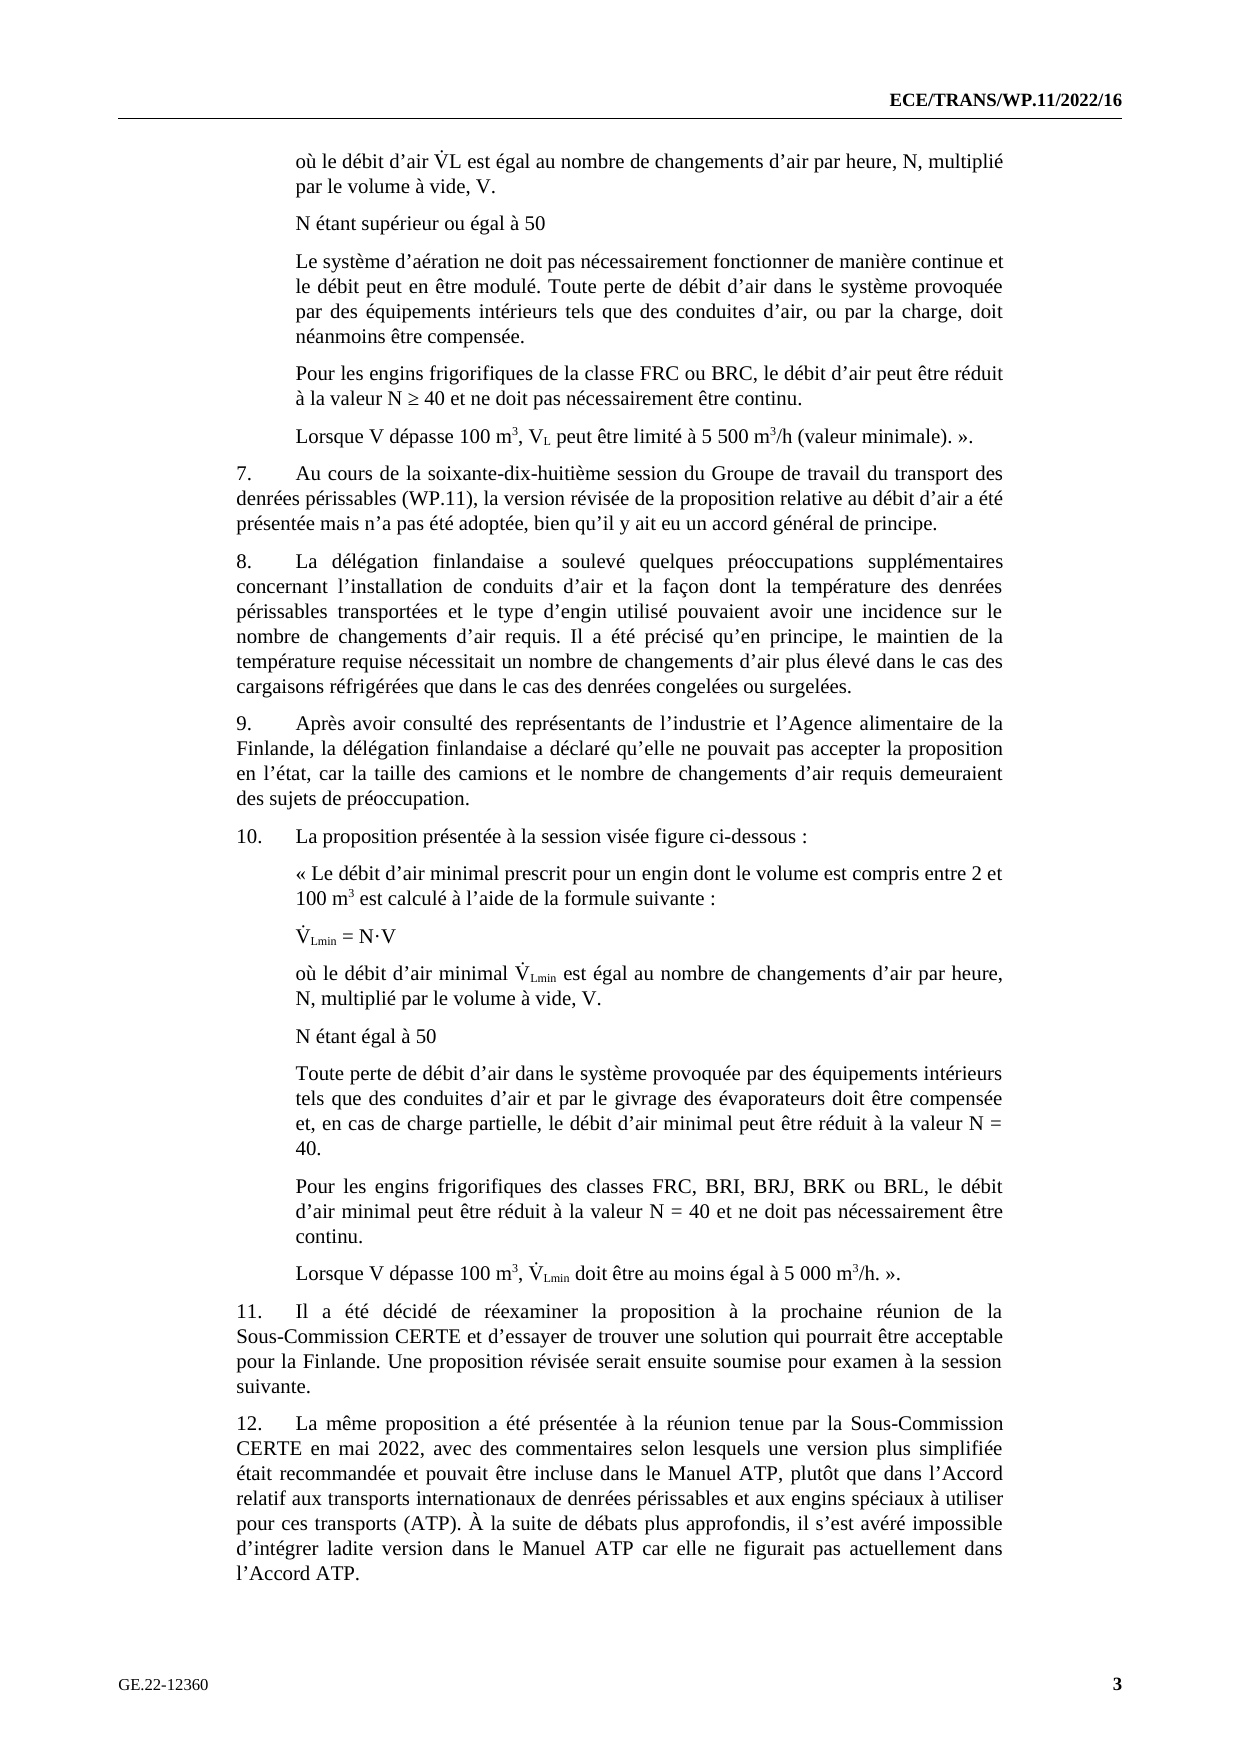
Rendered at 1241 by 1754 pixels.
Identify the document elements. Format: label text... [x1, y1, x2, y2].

text Lorsque V dépasse 100 m3, VL peut être limité à 5 500 m3/h (valeur minimale). ». [295, 423, 1004, 448]
text 7. Au cours de la soixante-dix-huitième session du Groupe de travail du transport des denrées périssables (WP.11), la version révisée de la proposition relative au débit d’air a été présentée mais n’a pas été adoptée, bien qu’il y ait eu un accord général de principe. [236, 460, 1004, 535]
text 9. Après avoir consulté des représentants de l’industrie et l’Agence alimentaire de la Finlande, la délégation finlandaise a déclaré qu’elle ne pouvait pas accepter la proposition en l’état, car la taille des camions et le nombre de changements d’air requis demeuraient des sujets de préoccupation. [236, 710, 1004, 810]
text 8. La délégation finlandaise a soulevé quelques préoccupations supplémentaires concernant l’installation de conduits d’air et la façon dont la température des denrées périssables transportées et le type d’engin utilisé pouvaient avoir une incidence sur le nombre de changements d’air requis. Il a été précisé qu’en principe, le maintien de la température requise nécessitait un nombre de changements d’air plus élevé dans le cas des cargaisons réfrigérées que dans le cas des denrées congelées ou surgelées. [236, 548, 1004, 698]
text « Le débit d’air minimal prescrit pour un engin dont le volume est compris entre 2 et 100 m3 est calculé à l’aide de la formule suivante : [295, 860, 1004, 910]
text Toute perte de débit d’air dans le système provoquée par des équipements intérieurs tels que des conduites d’air et par le givrage des évaporateurs doit être compensée et, en cas de charge partielle, le débit d’air minimal peut être réduit à la valeur N = 40. [295, 1060, 1004, 1160]
text V̇Lmin = N·V [295, 923, 1004, 948]
text N étant égal à 50 [295, 1023, 1004, 1048]
text où le débit d’air V̇L est égal au nombre de changements d’air par heure, N, multiplié par le volume à vide, V. [295, 148, 1004, 198]
text Pour les engins frigorifiques des classes FRC, BRI, BRJ, BRK ou BRL, le débit d’air minimal peut être réduit à la valeur N = 40 et ne doit pas nécessairement être continu. [295, 1173, 1004, 1248]
text N étant supérieur ou égal à 50 [295, 210, 1004, 235]
text Pour les engins frigorifiques de la classe FRC ou BRC, le débit d’air peut être réduit à la valeur N ≥ 40 et ne doit pas nécessairement être continu. [295, 360, 1004, 410]
text où le débit d’air minimal V̇Lmin est égal au nombre de changements d’air par heure, N, multiplié par le volume à vide, V. [295, 960, 1004, 1010]
text Le système d’aération ne doit pas nécessairement fonctionner de manière continue et le débit peut en être modulé. Toute perte de débit d’air dans le système provoquée par des équipements intérieurs tels que des conduites d’air, ou par la charge, doit néanmoins être compensée. [295, 248, 1004, 348]
text 11. Il a été décidé de réexaminer la proposition à la prochaine réunion de la Sous-Commission CERTE et d’essayer de trouver une solution qui pourrait être acceptable pour la Finlande. Une proposition révisée serait ensuite soumise pour examen à la session suivante. [236, 1298, 1004, 1398]
text 10. La proposition présentée à la session visée figure ci-dessous : [236, 823, 1004, 848]
text 12. La même proposition a été présentée à la réunion tenue par la Sous-Commission CERTE en mai 2022, avec des commentaires selon lesquels une version plus simplifiée était recommandée et pouvait être incluse dans le Manuel ATP, plutôt que dans l’Accord relatif aux transports internationaux de denrées périssables et aux engins spéciaux à utiliser pour ces transports (ATP). À la suite de débats plus approfondis, il s’est avéré impossible d’intégrer ladite version dans le Manuel ATP car elle ne figurait pas actuellement dans l’Accord ATP. [236, 1410, 1004, 1585]
text Lorsque V dépasse 100 m3, V̇Lmin doit être au moins égal à 5 000 m3/h. ». [295, 1260, 1004, 1285]
